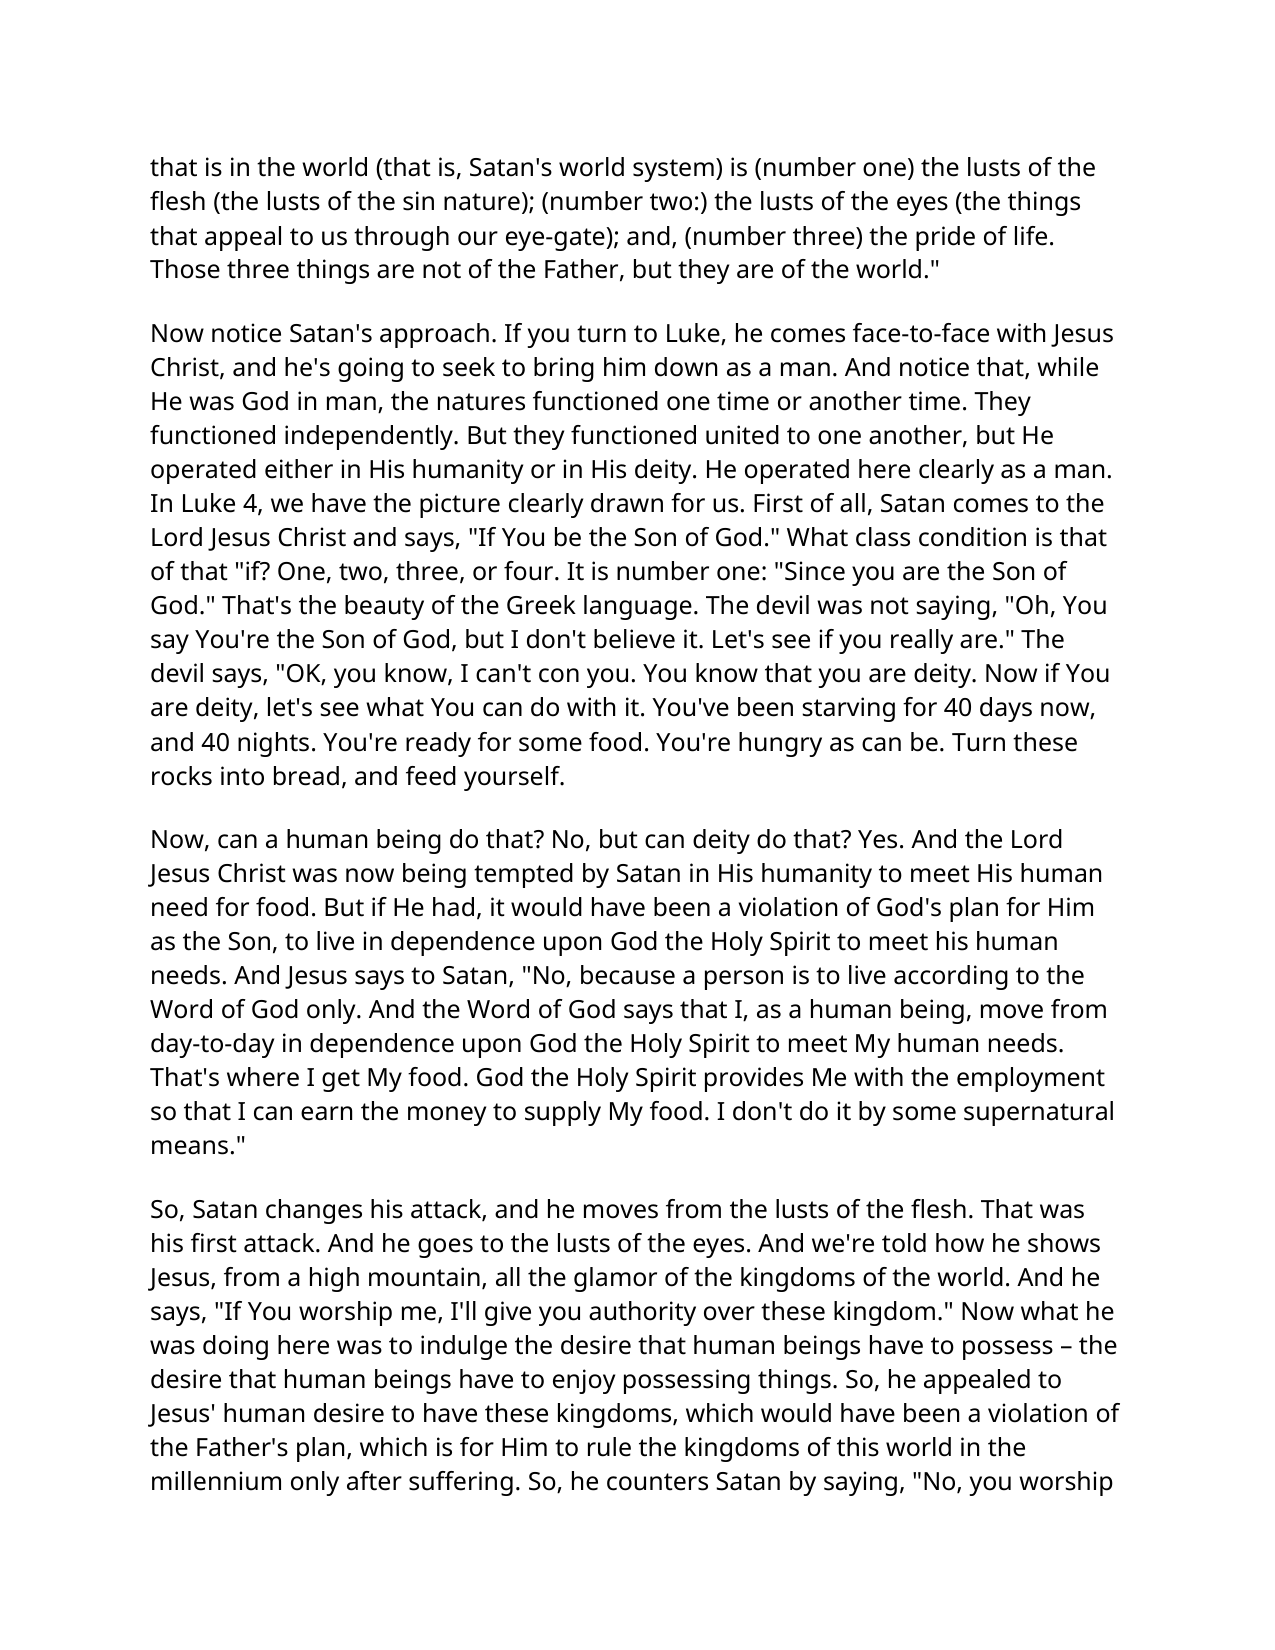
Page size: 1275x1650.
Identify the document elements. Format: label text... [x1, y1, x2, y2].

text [150, 1191, 1125, 1498]
text Now notice Satan's approach. If you turn to Luke, he comes face-to-face with Jesus Christ, and he's going to seek to bring him down as a man. And notice that, while He was God in man, the natures functioned one time or another time. They functioned independently. But they functioned united to one another, but He operated either in His humanity or in His deity. He operated here clearly as a man. In Luke 4, we have the picture clearly drawn for us. First of all, Satan comes to the Lord Jesus Christ and says, "If You be the Son of God." What class condition is that of that "if? One, two, three, or four. It is number one: "Since you are the Son of God." That's the beauty of the Greek language. The devil was not saying, "Oh, You say You're the Son of God, but I don't believe it. Let's see if you really are." The devil says, "OK, you know, I can't con you. You know that you are deity. Now if You are deity, let's see what You can do with it. You've been starving for 40 days now, and 40 nights. You're ready for some food. You're hungry as can be. Turn these rocks into bread, and feed yourself. [150, 315, 1125, 792]
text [150, 150, 1125, 286]
text Now, can a human being do that? No, but can deity do that? Yes. And the Lord Jesus Christ was now being tempted by Satan in His humanity to meet His human need for food. But if He had, it would have been a violation of God's plan for Him as the Son, to live in dependence upon God the Holy Spirit to meet his human needs. And Jesus says to Satan, "No, because a person is to live according to the Word of God only. And the Word of God says that I, as a human being, move from day-to-day in dependence upon God the Holy Spirit to meet My human needs. That's where I get My food. God the Holy Spirit provides Me with the employment so that I can earn the money to supply My food. I don't do it by some supernatural means." [150, 821, 1125, 1162]
